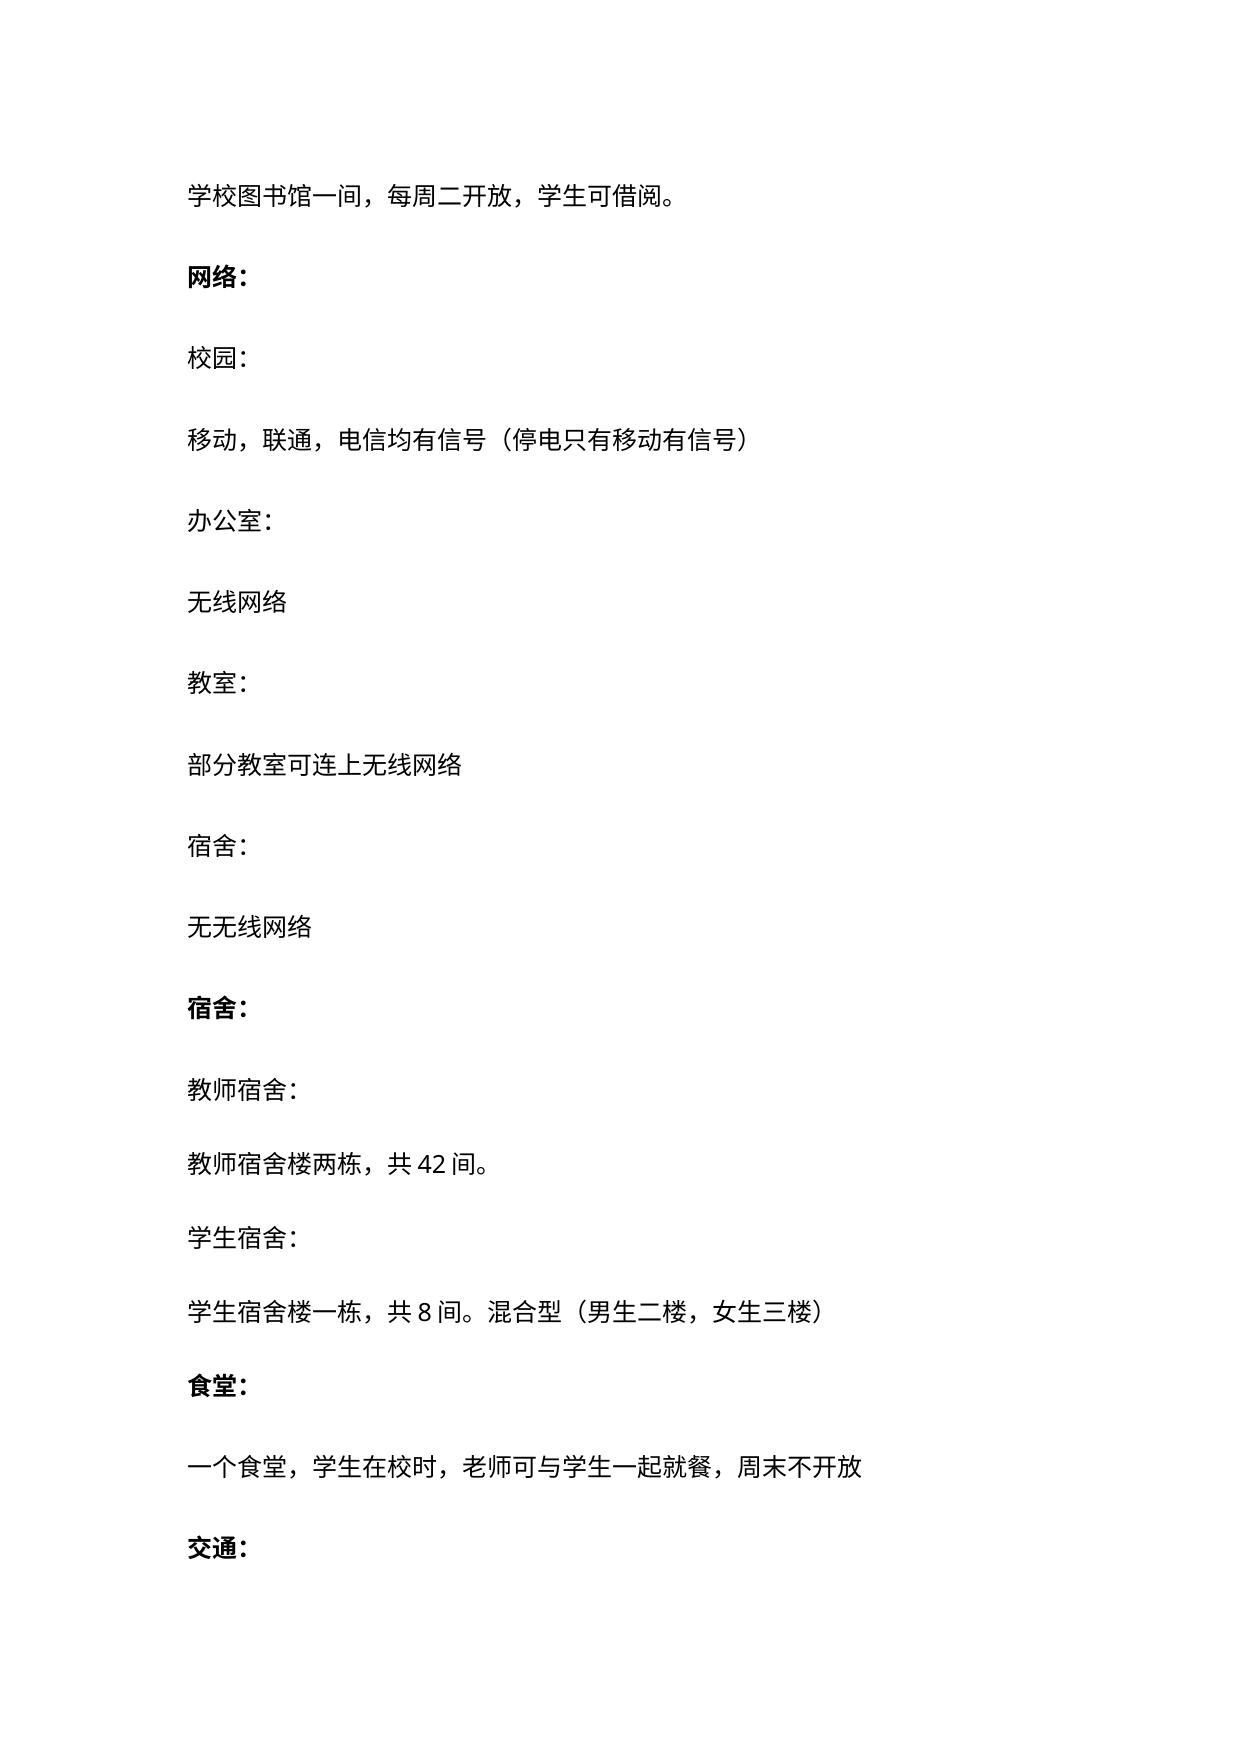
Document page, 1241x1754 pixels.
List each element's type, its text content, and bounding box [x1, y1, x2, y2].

text 无线网络 [187, 568, 1053, 633]
text 宿舍： [187, 812, 1053, 877]
text 宿舍： [187, 974, 1053, 1039]
text 办公室： [187, 487, 1053, 552]
text 教师宿舍： [187, 1056, 1053, 1121]
text 教师宿舍楼两栋，共42间。 [187, 1130, 1053, 1195]
text 学校图书馆一间，每周二开放，学生可借阅。 [187, 162, 1053, 227]
text 食堂： [187, 1352, 1053, 1417]
text 学生宿舍： [187, 1204, 1053, 1269]
text 教室： [187, 649, 1053, 714]
text 校园： [187, 324, 1053, 389]
text 学生宿舍楼一栋，共8间。混合型（男生二楼，女生三楼） [187, 1278, 1053, 1343]
text 无无线网络 [187, 893, 1053, 958]
text 网络： [187, 243, 1053, 308]
text 移动，联通，电信均有信号（停电只有移动有信号） [187, 406, 1053, 471]
text 交通： [187, 1514, 1053, 1579]
text 部分教室可连上无线网络 [187, 731, 1053, 796]
text 一个食堂，学生在校时，老师可与学生一起就餐，周末不开放 [187, 1433, 1053, 1498]
